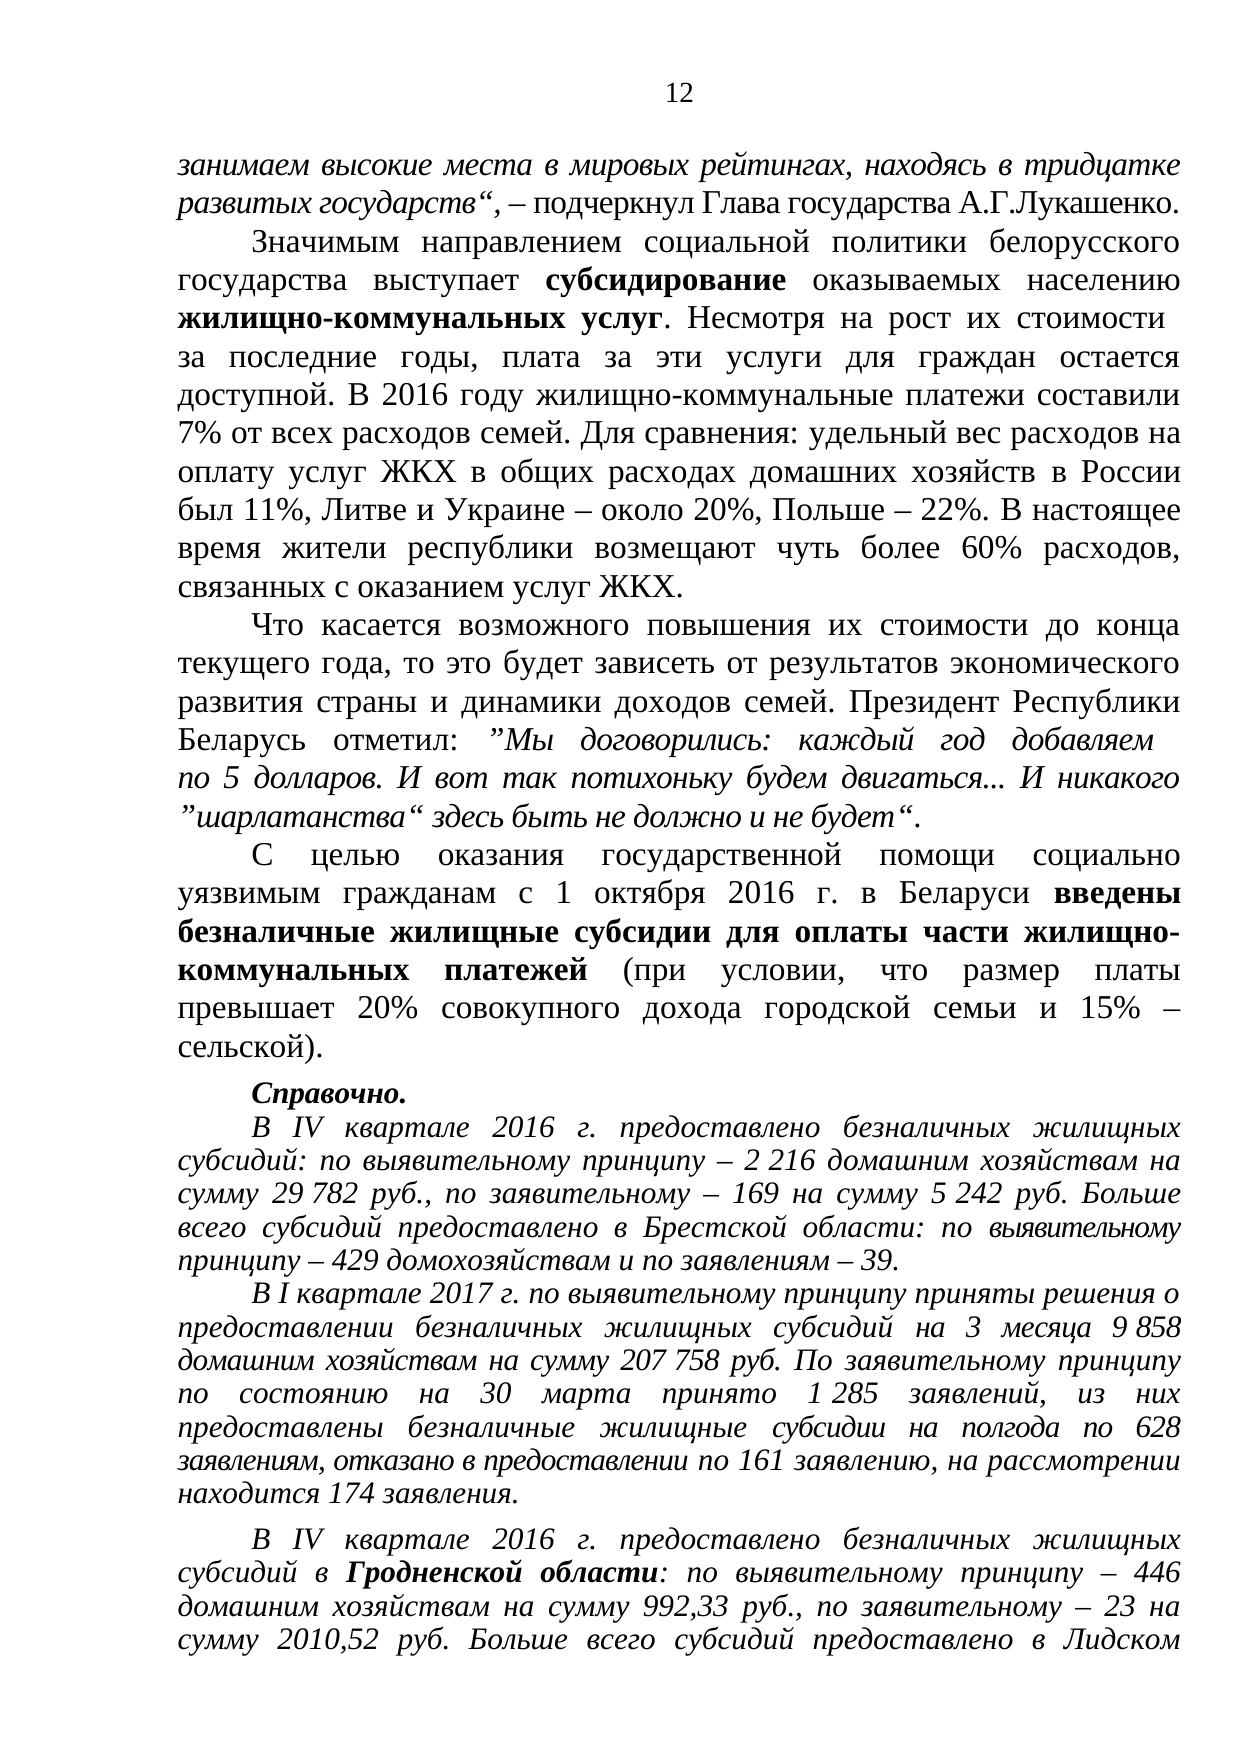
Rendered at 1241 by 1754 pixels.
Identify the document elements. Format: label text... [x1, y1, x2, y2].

text В I квартале 2017 г. по выявительному принципу приняты решения о предоставлении безналичных жилищных субсидий на 3 месяца 9 858 домашним хозяйствам на сумму 207 758 руб. По заявительному принципу по состоянию на 30 марта принято 1 285 заявлений, из них предоставлены безналичные жилищные субсидии на полгода по 628 заявлениям, отказано в предоставлении по 161 заявлению, на рассмотрении находится 174 заявления. [177, 1277, 1181, 1510]
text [177, 1523, 1181, 1656]
text С целью оказания государственной помощи социально уязвимым гражданам с 1 октября 2016 г. в Беларуси введены безналичные жилищные субсидии для оплаты части жилищно-коммунальных платежей (при условии, что размер платы превышает 20% совокупного дохода городской семьи и 15% – сельской). [177, 834, 1181, 1064]
text Справочно. [177, 1077, 1181, 1110]
text В IV квартале 2016 г. предоставлено безналичных жилищных субсидий: по выявительному принципу – 2 216 домашним хозяйствам на сумму 29 782 руб., по заявительному – 169 на сумму 5 242 руб. Больше всего субсидий предоставлено в Брестской области: по выявительному принципу – 429 домохозяйствам и по заявлениям – 39. [177, 1110, 1181, 1277]
text Значимым направлением социальной политики белорусского государства выступает субсидирование оказываемых населению жилищно-коммунальных услуг. Несмотря на рост их стоимости за последние годы, плата за эти услуги для граждан остается доступной. В 2016 году жилищно-коммунальные платежи составили 7% от всех расходов семей. Для сравнения: удельный вес расходов на оплату услуг ЖКХ в общих расходах домашних хозяйств в России был 11%, Литве и Украине – около 20%, Польше – 22%. В настоящее время жители республики возмещают чуть более 60% расходов, связанных с оказанием услуг ЖКХ. [177, 221, 1181, 604]
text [177, 144, 1181, 221]
text Что касается возможного повышения их стоимости до конца текущего года, то это будет зависеть от результатов экономического развития страны и динамики доходов семей. Президент Республики Беларусь отметил: ”Мы договорились: каждый год добавляем по 5 долларов. И вот так потихоньку будем двигаться... И никакого ”шарлатанства“ здесь быть не должно и не будет“. [177, 604, 1181, 834]
